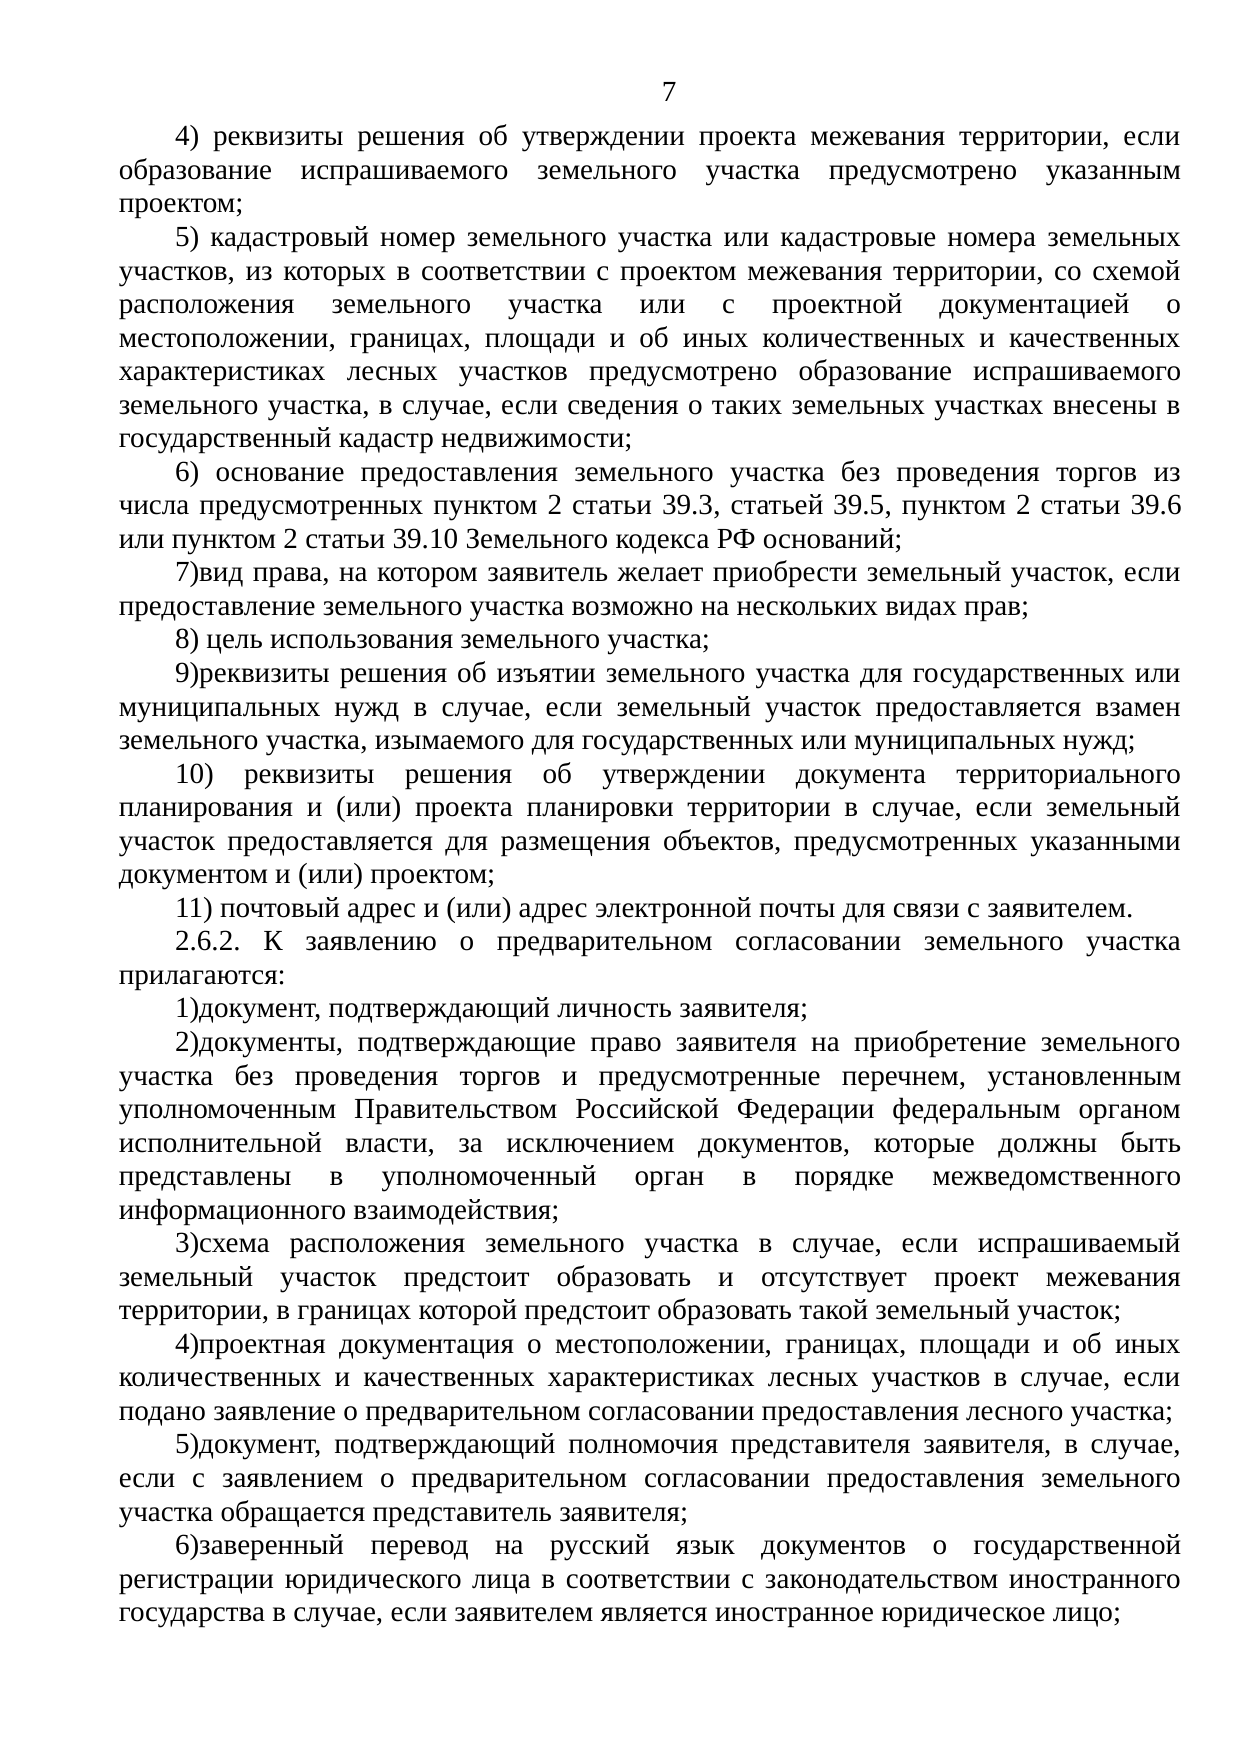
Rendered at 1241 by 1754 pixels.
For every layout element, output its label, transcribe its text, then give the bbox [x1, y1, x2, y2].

text 11) почтовый адрес и (или) адрес электронной почты для связи с заявителем. [118, 890, 1182, 923]
text 1)документ, подтверждающий личность заявителя; [118, 991, 1182, 1024]
text 9)реквизиты решения об изъятии земельного участка для государственных или муниципальных нужд в случае, если земельный участок предоставляется взамен земельного участка, изымаемого для государственных или муниципальных нужд; [118, 655, 1182, 756]
text 8) цель использования земельного участка; [118, 622, 1182, 655]
text 4)проектная документация о местоположении, границах, площади и об иных количественных и качественных характеристиках лесных участков в случае, если подано заявление о предварительном согласовании предоставления лесного участка; [118, 1326, 1182, 1427]
text 10) реквизиты решения об утверждении документа территориального планирования и (или) проекта планировки территории в случае, если земельный участок предоставляется для размещения объектов, предусмотренных указанными документом и (или) проектом; [118, 756, 1182, 890]
text 3)схема расположения земельного участка в случае, если испрашиваемый земельный участок предстоит образовать и отсутствует проект межевания территории, в границах которой предстоит образовать такой земельный участок; [118, 1225, 1182, 1326]
text 6) основание предоставления земельного участка без проведения торгов из числа предусмотренных пунктом 2 статьи 39.3, статьей 39.5, пунктом 2 статьи 39.6 или пунктом 2 статьи 39.10 Земельного кодекса РФ оснований; [118, 454, 1182, 554]
text 2.6.2. К заявлению о предварительном согласовании земельного участка прилагаются: [118, 923, 1182, 991]
text 7)вид права, на котором заявитель желает приобрести земельный участок, если предоставление земельного участка возможно на нескольких видах прав; [118, 554, 1182, 622]
text 5)документ, подтверждающий полномочия представителя заявителя, в случае, если с заявлением о предварительном согласовании предоставления земельного участка обращается представитель заявителя; [118, 1427, 1182, 1527]
text 2)документы, подтверждающие право заявителя на приобретение земельного участка без проведения торгов и предусмотренные перечнем, установленным уполномоченным Правительством Российской Федерации федеральным органом исполнительной власти, за исключением документов, которые должны быть представлены в уполномоченный орган в порядке межведомственного информационного взаимодействия; [118, 1024, 1182, 1225]
text 6)заверенный перевод на русский язык документов о государственной регистрации юридического лица в соответствии с законодательством иностранного государства в случае, если заявителем является иностранное юридическое лицо; [118, 1527, 1182, 1628]
text 4) реквизиты решения об утверждении проекта межевания территории, если образование испрашиваемого земельного участка предусмотрено указанным проектом; [118, 118, 1182, 219]
text 5) кадастровый номер земельного участка или кадастровые номера земельных участков, из которых в соответствии с проектом межевания территории, со схемой расположения земельного участка или с проектной документацией о местоположении, границах, площади и об иных количественных и качественных характеристиках лесных участков предусмотрено образование испрашиваемого земельного участка, в случае, если сведения о таких земельных участках внесены в государственный кадастр недвижимости; [118, 219, 1182, 454]
